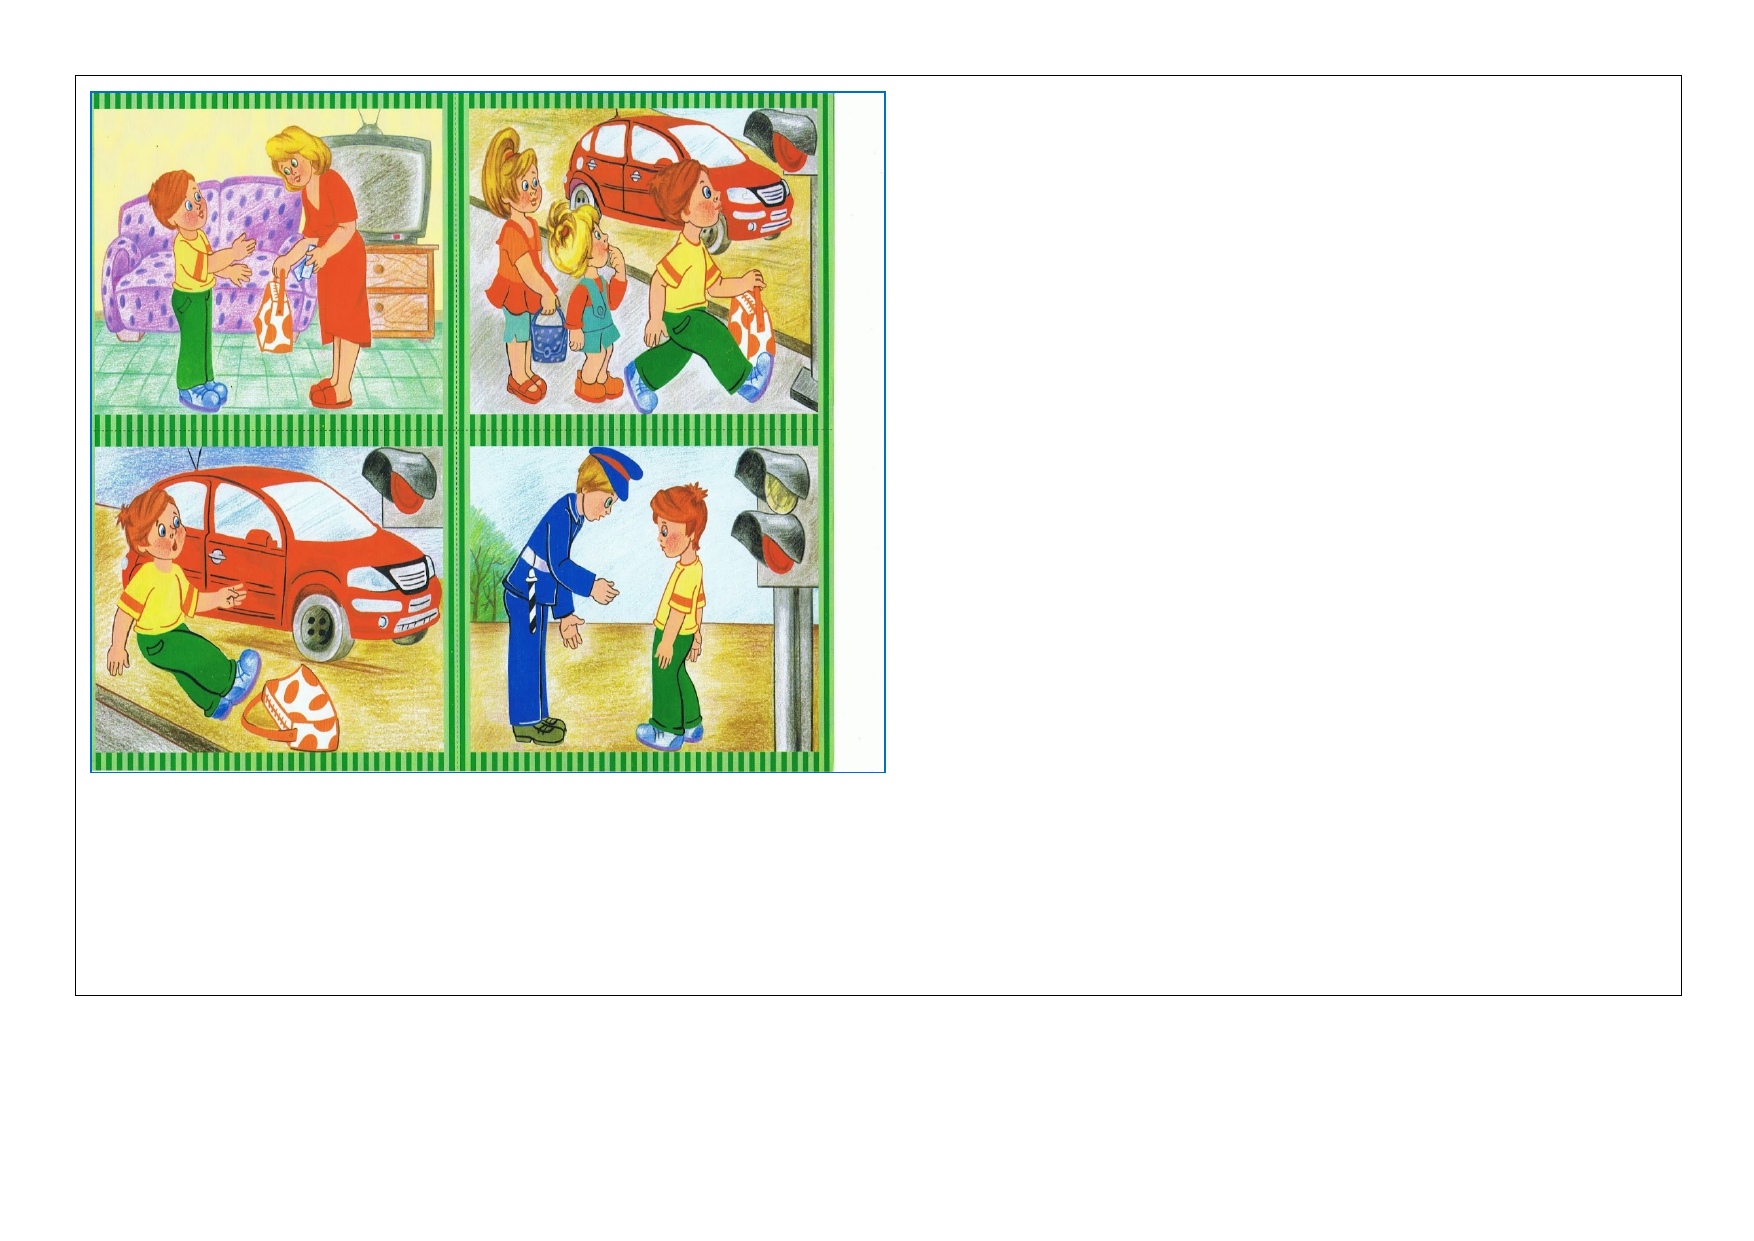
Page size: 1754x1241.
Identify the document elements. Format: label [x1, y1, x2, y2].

picture [92, 93, 884, 772]
table_cell [76, 76, 1681, 995]
